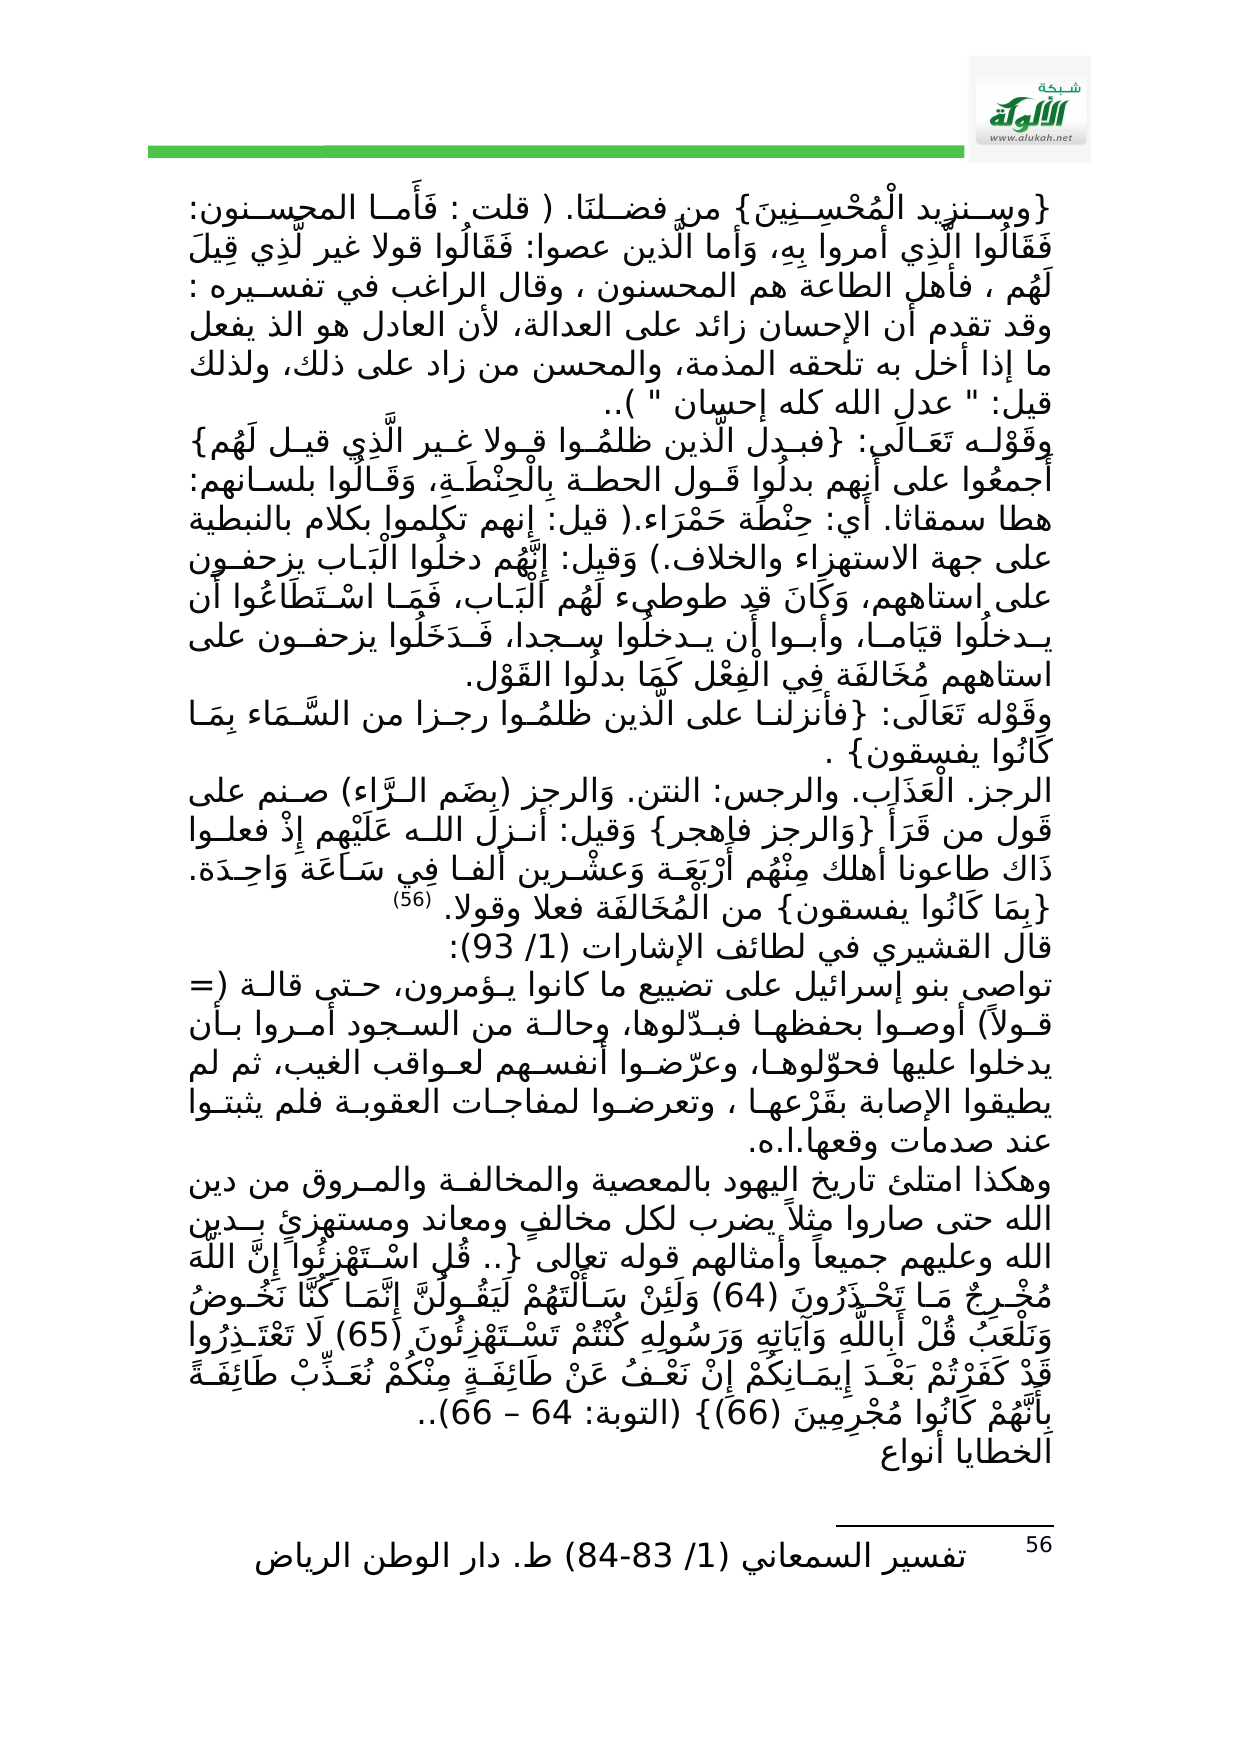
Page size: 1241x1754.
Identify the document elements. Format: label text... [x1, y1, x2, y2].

text وقَوْله تَعَالَى: {فبدل الَّذين ظلمُوا قولا غير الَّذِي قيل لَهُم} أَجمعُوا على أَنهم بدلُوا قَول الحطة بِالْحِنْطَةِ، وَقَالُوا بلسانهم: هطا سمقاثا. أَي: حِنْطَة حَمْرَاء.( قيل: إنهم تكلموا بكلام بالنبطية على جهة الاستهزاء والخلاف.) وَقيل: إِنَّهُم دخلُوا الْبَاب يزحفون على استاههم، وَكَانَ قد طوطىء لَهُم الْبَاب، فَمَا اسْتَطَاعُوا أَن يدخلُوا قيَاما، وأبوا أَن يدخلُوا سجدا، فَدَخَلُوا يزحفون على استاههم مُخَالفَة فِي الْفِعْل كَمَا بدلُوا القَوْل. [187, 422, 1053, 694]
text قال القشيري في لطائف الإشارات (1/ 93): [187, 927, 1053, 966]
text الخطايا أنواع [187, 1432, 1053, 1471]
text تواصى بنو إسرائيل على تضييع ما كانوا يؤمرون، حتى قالة (= قولاً) أوصوا بحفظها فبدّلوها، وحالة من السجود أمروا بأن يدخلوا عليها فحوّلوها، وعرّضوا أنفسهم لعواقب الغيب، ثم لم يطيقوا الإصابة بقَرْعها ، وتعرضوا لمفاجات العقوبة فلم يثبتوا عند صدمات وقعها.ا.ه. [187, 966, 1053, 1160]
text وهكذا امتلئ تاريخ اليهود بالمعصية والمخالفة والمروق من دين الله حتى صاروا مثلاً يضرب لكل مخالفٍ ومعاند ومستهزئٍ بدين الله وعليهم جميعاً وأمثالهم قوله تعالى {.. قُلِ اسْتَهْزِئُوا إِنَّ اللَّهَ مُخْرِجٌ مَا تَحْذَرُونَ (64) وَلَئِنْ سَأَلْتَهُمْ لَيَقُولُنَّ إِنَّمَا كُنَّا نَخُوضُ وَنَلْعَبُ قُلْ أَبِاللَّهِ وَآيَاتِهِ وَرَسُولِهِ كُنْتُمْ تَسْتَهْزِئُونَ (65) لَا تَعْتَذِرُوا قَدْ كَفَرْتُمْ بَعْدَ إِيمَانِكُمْ إِنْ نَعْفُ عَنْ طَائِفَةٍ مِنْكُمْ نُعَذِّبْ طَائِفَةً بِأَنَّهُمْ كَانُوا مُجْرِمِينَ (66)} (التوبة: 64 – 66).. [187, 1160, 1053, 1432]
text {وسنزيد الْمُحْسِنِينَ} من فضلنَا. ( قلت : فَأَما المحسنون: فَقَالُوا الَّذِي أمروا بِهِ، وَأما الَّذين عصوا: فَقَالُوا قولا غير لَّذِي قِيلَ لَهُم ، فأهل الطاعة هم المحسنون ، وقال الراغب في تفسيره : وقد تقدم أن الإحسان زائد على العدالة، لأن العادل هو الذ يفعل ما إذا أخل به تلحقه المذمة، والمحسن من زاد على ذلك، ولذلك قيل: " عدل الله كله إحسان " ).. [187, 158, 1053, 422]
text الرجز. الْعَذَاب. والرجس: النتن. وَالرجز (بِضَم الرَّاء) صنم على قَول من قَرَأَ {وَالرجز فاهجر} وَقيل: أنزل الله عَلَيْهِم إِذْ فعلوا ذَاك طاعونا أهلك مِنْهُم أَرْبَعَة وَعشْرين ألفا فِي سَاعَة وَاحِدَة. {بِمَا كَانُوا يفسقون} من الْمُخَالفَة فعلا وقولا. () [187, 772, 1053, 927]
text وقَوْله تَعَالَى: {فأنزلنا على الَّذين ظلمُوا رجزا من السَّمَاء بِمَا كَانُوا يفسقون} . [187, 694, 1053, 772]
